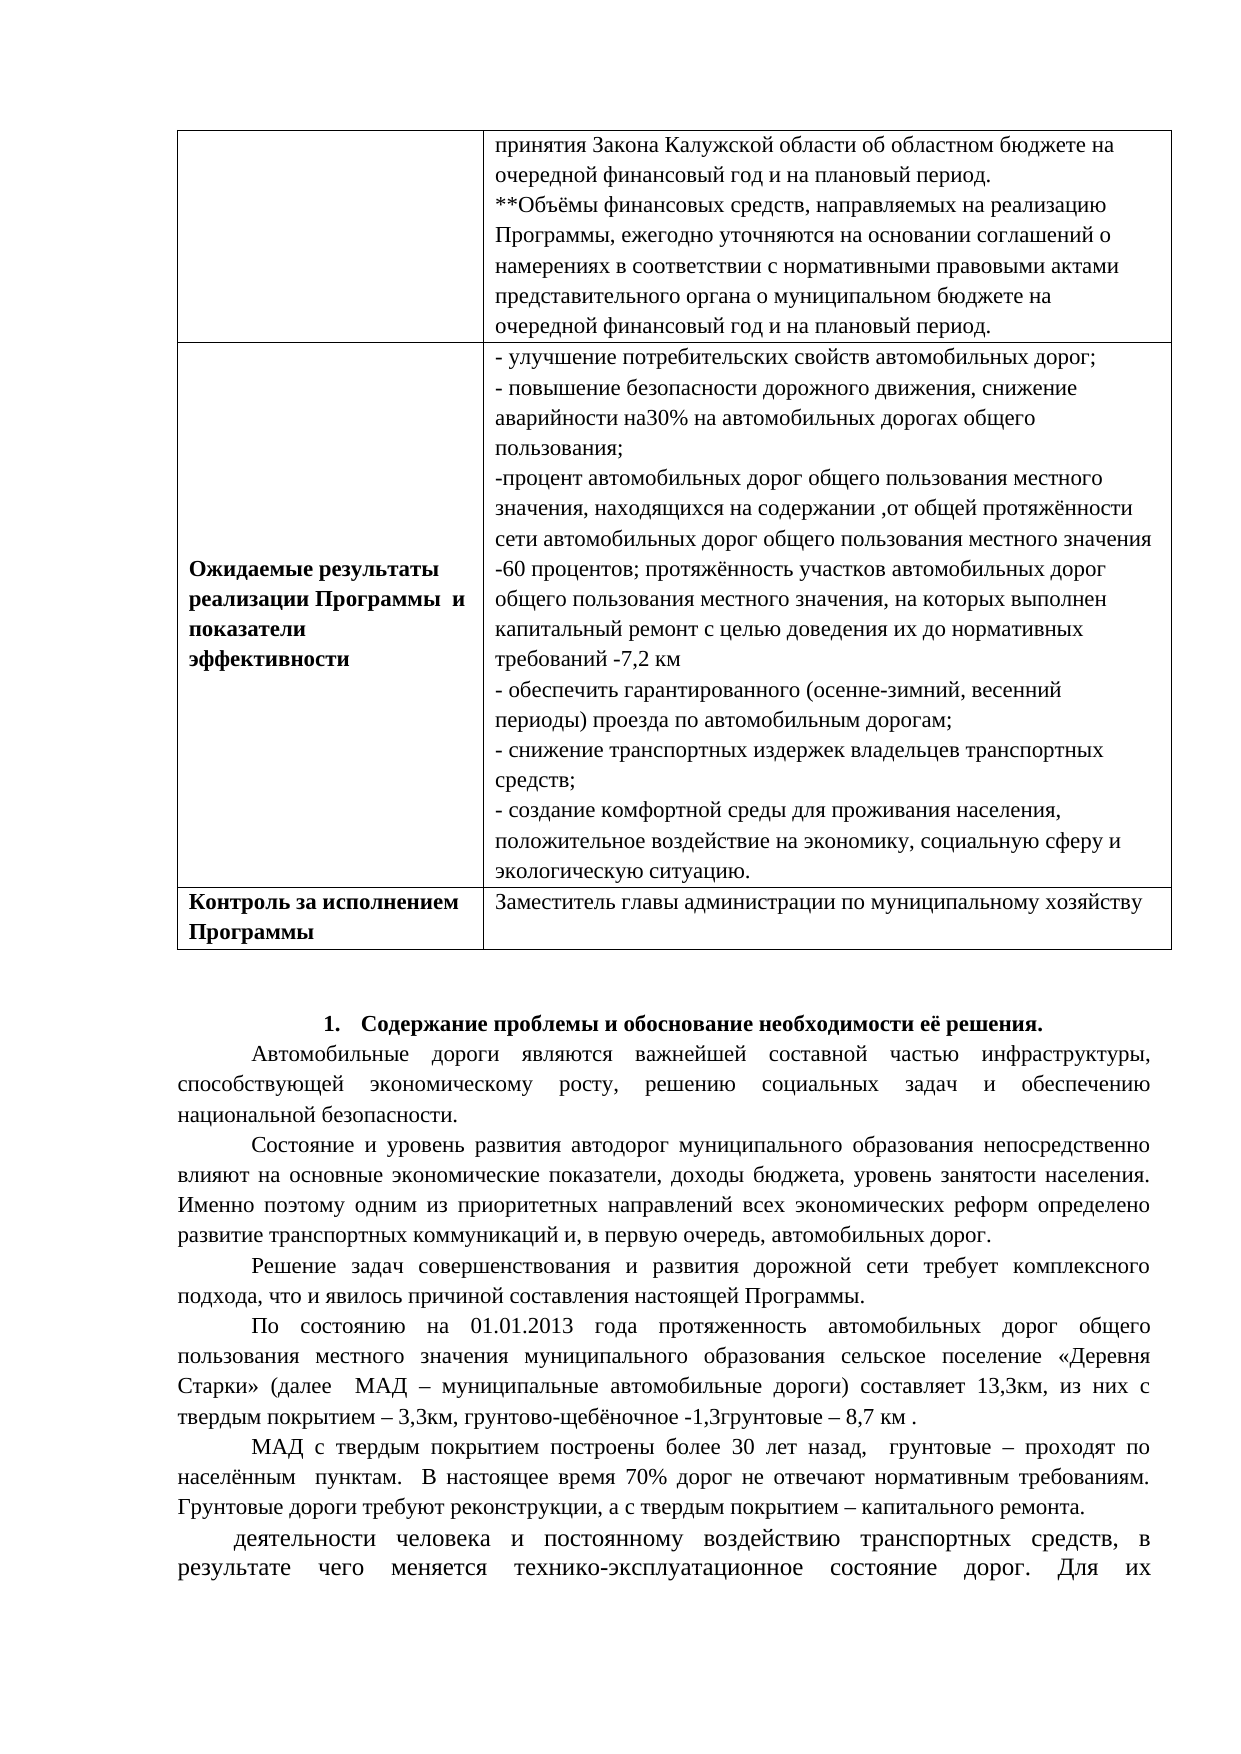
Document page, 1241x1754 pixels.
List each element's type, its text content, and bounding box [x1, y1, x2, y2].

table_cell Ожидаемые результаты реализации Программы и показатели эффективности [178, 343, 483, 887]
text Решение задач совершенствования и развития дорожной сети требует комплексного подхода, что и явилось причиной составления настоящей Программы. [177, 1252, 1152, 1308]
table_cell Контроль за исполнением Программы [178, 888, 483, 948]
text Состояние и уровень развития автодорог муниципального образования непосредственно влияют на основные экономические показатели, доходы бюджета, уровень занятости населения. Именно поэтому одним из приоритетных направлений всех экономических реформ определено развитие транспортных коммуникаций и, в первую очередь, автомобильных дорог. [177, 1131, 1152, 1248]
text Автомобильные дороги являются важнейшей составной частью инфраструктуры, способствующей экономическому росту, решению социальных задач и обеспечению национальной безопасности. [177, 1040, 1152, 1127]
list Содержание проблемы и обоснование необходимости её решения. [215, 1010, 1152, 1036]
table_cell - улучшение потребительских свойств автомобильных дорог; - повышение безопасности дорожного движения, снижение аварийности на30% на автомобильных дорогах общего пользования; -процент автомобильных дорог общего пользования местного значения, находящихся на содержании ,от общей протяжённости сети автомобильных дорог общего пользования местного значения -60 процентов; протяжённость участков автомобильных дорог общего пользования местного значения, на которых выполнен капитальный ремонт с целью доведения их до нормативных требований -7,2 км - обеспечить гарантированного (осенне-зимний, весенний периоды) проезда по автомобильным дорогам; - снижение транспортных издержек владельцев транспортных средств; - создание комфортной среды для проживания населения, положительное воздействие на экономику, социальную сферу и экологическую ситуацию. [484, 343, 1171, 887]
text МАД с твердым покрытием построены более 30 лет назад, грунтовые – проходят по населённым пунктам. В настоящее время 70% дорог не отвечают нормативным требованиям. Грунтовые дороги требуют реконструкции, а с твердым покрытием – капитального ремонта. [177, 1433, 1152, 1520]
table_cell Заместитель главы администрации по муниципальному хозяйству [484, 888, 1171, 948]
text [177, 1523, 1152, 1581]
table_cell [484, 131, 1171, 342]
text По состоянию на 01.01.2013 года протяженность автомобильных дорог общего пользования местного значения муниципального образования сельское поселение «Деревня Старки» (далее МАД – муниципальные автомобильные дороги) составляет 13,3км, из них с твердым покрытием – 3,3км, грунтово-щебёночное -1,3грунтовые – 8,7 км . [177, 1312, 1152, 1429]
